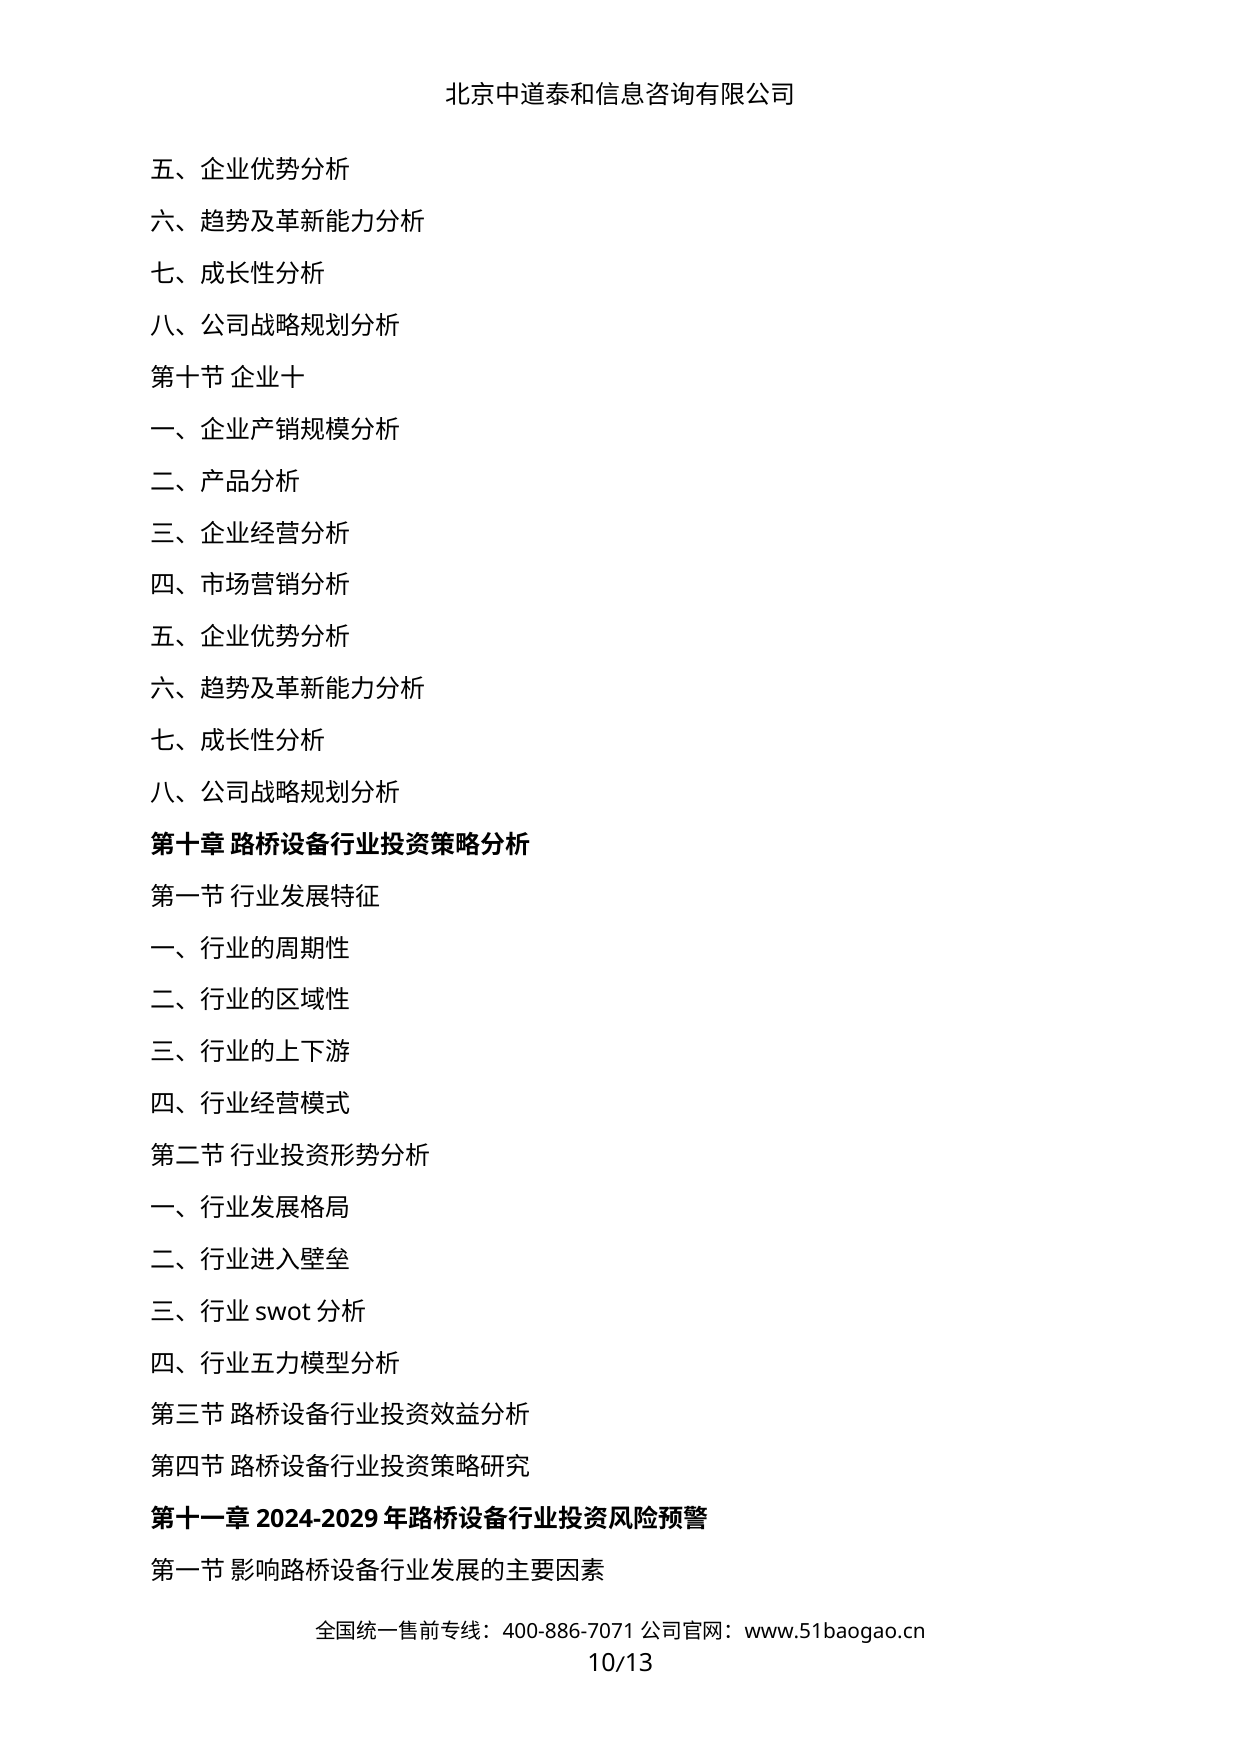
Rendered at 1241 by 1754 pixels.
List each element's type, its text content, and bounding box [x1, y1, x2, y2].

text 第十章 路桥设备行业投资策略分析 [150, 824, 1090, 861]
text 二、行业进入壁垒 [150, 1239, 1090, 1276]
text 第二节 行业投资形势分析 [150, 1136, 1090, 1172]
text 一、行业的周期性 [150, 928, 1090, 964]
text 第三节 路桥设备行业投资效益分析 [150, 1395, 1090, 1431]
text 第一节 影响路桥设备行业发展的主要因素 [150, 1551, 1090, 1587]
text 七、成长性分析 [150, 721, 1090, 757]
text 五、企业优势分析 [150, 150, 1090, 186]
text 四、市场营销分析 [150, 565, 1090, 601]
text 五、企业优势分析 [150, 617, 1090, 653]
text 三、企业经营分析 [150, 513, 1090, 549]
text 二、产品分析 [150, 461, 1090, 497]
text 一、企业产销规模分析 [150, 409, 1090, 446]
text 第四节 路桥设备行业投资策略研究 [150, 1447, 1090, 1483]
text 四、行业五力模型分析 [150, 1343, 1090, 1379]
text 一、行业发展格局 [150, 1187, 1090, 1224]
text 四、行业经营模式 [150, 1084, 1090, 1120]
text 三、行业的上下游 [150, 1032, 1090, 1068]
text 第十一章 2024-2029年路桥设备行业投资风险预警 [150, 1499, 1090, 1535]
text 第一节 行业发展特征 [150, 876, 1090, 912]
text 八、公司战略规划分析 [150, 772, 1090, 809]
text 七、成长性分析 [150, 254, 1090, 290]
text 六、趋势及革新能力分析 [150, 202, 1090, 238]
text 八、公司战略规划分析 [150, 306, 1090, 342]
text 三、行业swot分析 [150, 1291, 1090, 1327]
text 六、趋势及革新能力分析 [150, 669, 1090, 705]
text 二、行业的区域性 [150, 980, 1090, 1016]
text 第十节 企业十 [150, 357, 1090, 394]
